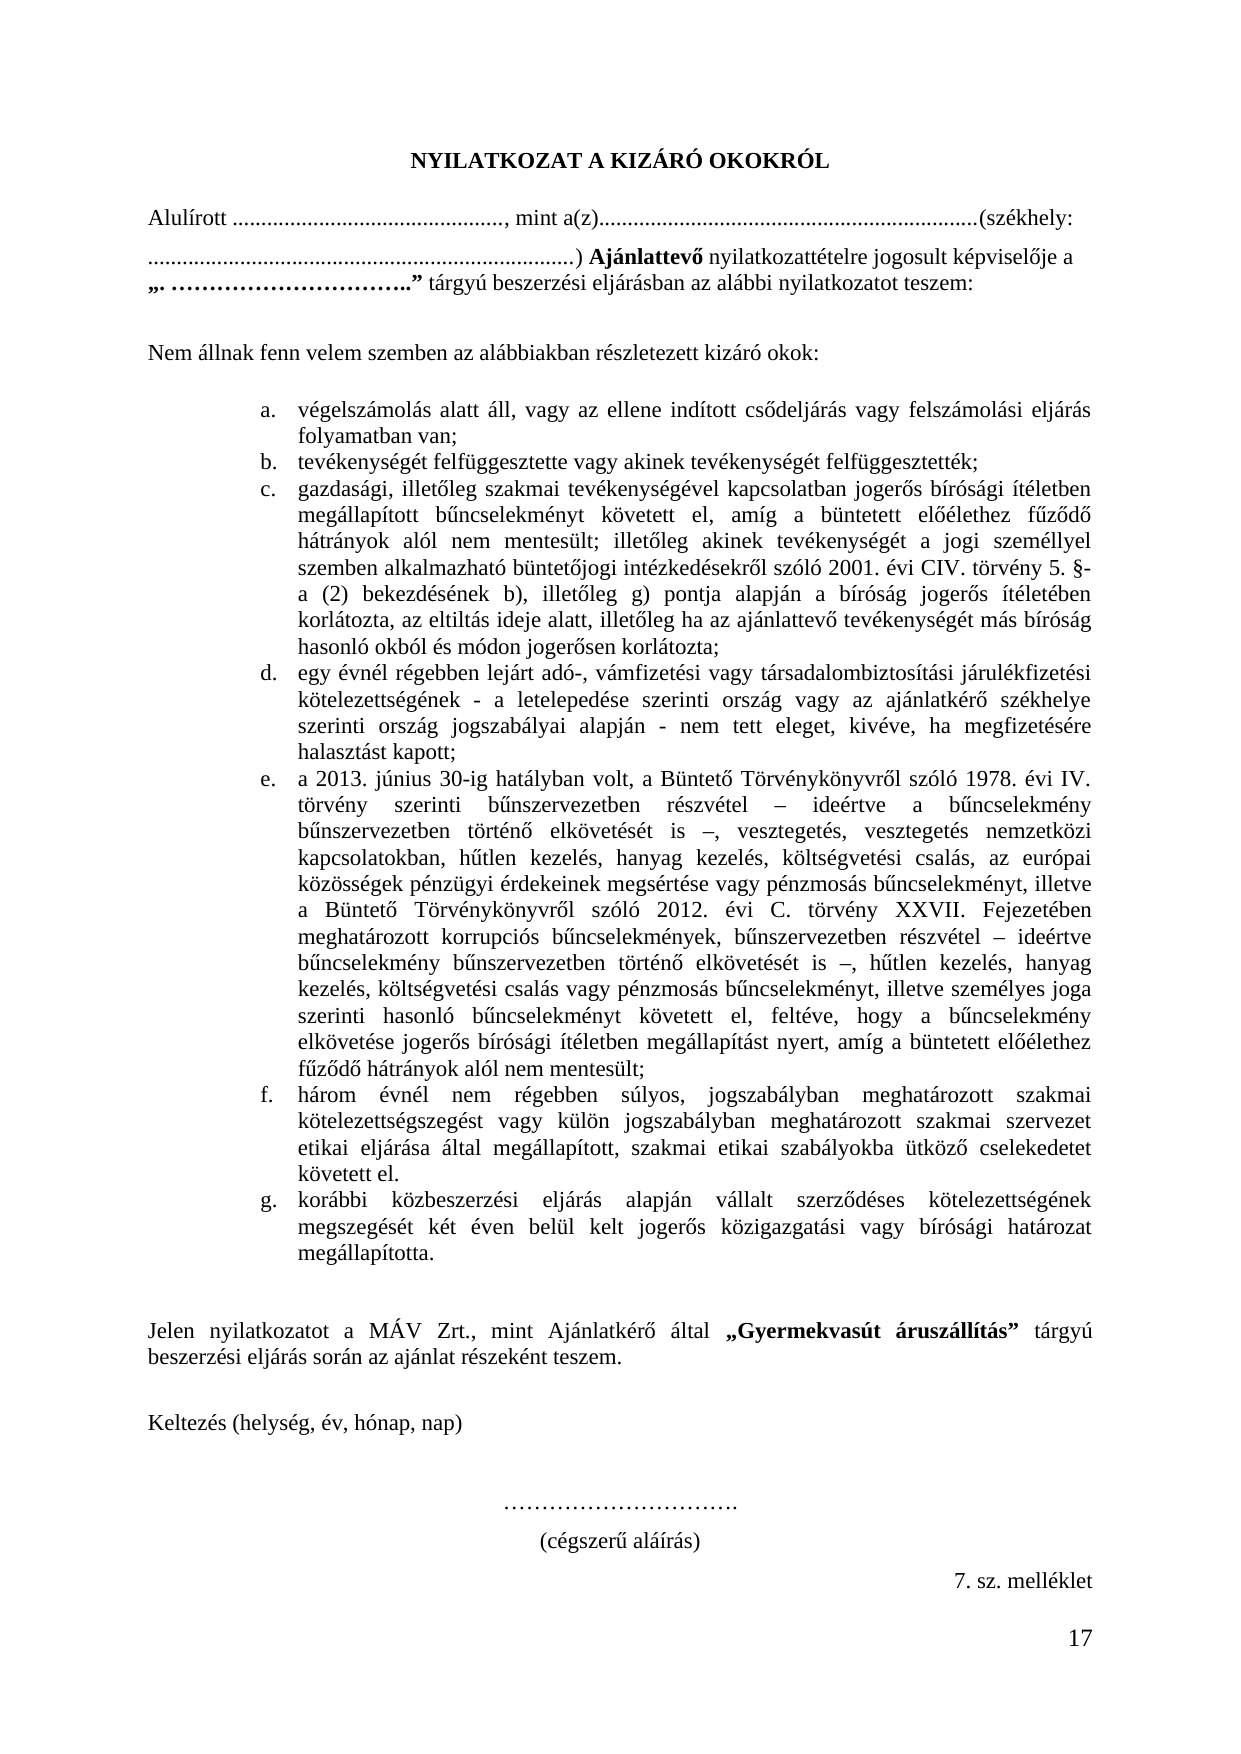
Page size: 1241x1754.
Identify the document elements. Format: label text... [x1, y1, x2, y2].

text Nem állnak fenn velem szemben az alábbiakban részletezett kizáró okok: [148, 337, 1093, 367]
text NYILATKOZAT A KIZÁRÓ OKOKRÓL [148, 148, 1093, 174]
list három évnél nem régebben súlyos, jogszabályban meghatározott szakmai kötelezettségszegést vagy külön jogszabályban meghatározott szakmai szervezet etikai eljárása által megállapított, szakmai etikai szabályokba ütköző cselekedetet követett el. [260, 1081, 1093, 1186]
list gazdasági, illetőleg szakmai tevékenységével kapcsolatban jogerős bírósági ítéletben megállapított bűncselekményt követett el, amíg a büntetett előélethez fűződő hátrányok alól nem mentesült; illetőleg akinek tevékenységét a jogi személlyel szemben alkalmazható büntetőjogi intézkedésekről szóló 2001. évi CIV. törvény 5. §-a (2) bekezdésének b), illetőleg g) pontja alapján a bíróság jogerős ítéletében korlátozta, az eltiltás ideje alatt, illetőleg ha az ajánlattevő tevékenységét más bíróság hasonló okból és módon jogerősen korlátozta; [260, 475, 1093, 659]
list végelszámolás alatt áll, vagy az ellene indított csődeljárás vagy felszámolási eljárás folyamatban van; [260, 396, 1093, 448]
text 7. sz. melléklet [148, 1567, 1093, 1593]
text Alulírott , mint a(z) (székhely: [148, 204, 1093, 231]
list tevékenységét felfüggesztette vagy akinek tevékenységét felfüggesztették; [260, 448, 1093, 475]
text Jelen nyilatkozatot a MÁV Zrt., mint Ajánlatkérő által „Gyermekvasút áruszállítás” tárgyú beszerzési eljárás során az ajánlat részeként teszem. [148, 1317, 1093, 1369]
text Keltezés (helység, év, hónap, nap) [148, 1409, 1093, 1435]
list korábbi közbeszerzési eljárás alapján vállalt szerződéses kötelezettségének megszegését két éven belül kelt jogerős közigazgatási vagy bírósági határozat megállapította. [260, 1186, 1093, 1265]
list a 2013. június 30-ig hatályban volt, a Büntető Törvénykönyvről szóló 1978. évi IV. törvény szerinti bűnszervezetben részvétel – ideértve a bűncselekmény bűnszervezetben történő elkövetését is –, vesztegetés, vesztegetés nemzetközi kapcsolatokban, hűtlen kezelés, hanyag kezelés, költségvetési csalás, az európai közösségek pénzügyi érdekeinek megsértése vagy pénzmosás bűncselekményt, illetve a Büntető Törvénykönyvről szóló 2012. évi C. törvény XXVII. Fejezetében meghatározott korrupciós bűncselekmények, bűnszervezetben részvétel – ideértve bűncselekmény bűnszervezetben történő elkövetését is –, hűtlen kezelés, hanyag kezelés, költségvetési csalás vagy pénzmosás bűncselekményt, illetve személyes joga szerinti hasonló bűncselekményt követett el, feltéve, hogy a bűncselekmény elkövetése jogerős bírósági ítéletben megállapítást nyert, amíg a büntetett előélethez fűződő hátrányok alól nem mentesült; [260, 765, 1093, 1081]
text ) Ajánlattevő nyilatkozattételre jogosult képviselője a „. …………………………..” tárgyú beszerzési eljárásban az alábbi nyilatkozatot teszem: [148, 243, 1085, 296]
text (cégszerű aláírás) [148, 1527, 1093, 1554]
text …………………………. [148, 1488, 1093, 1514]
list egy évnél régebben lejárt adó-, vámfizetési vagy társadalombiztosítási járulékfizetési kötelezettségének - a letelepedése szerinti ország vagy az ajánlatkérő székhelye szerinti ország jogszabályai alapján - nem tett eleget, kivéve, ha megfizetésére halasztást kapott; [260, 659, 1093, 765]
